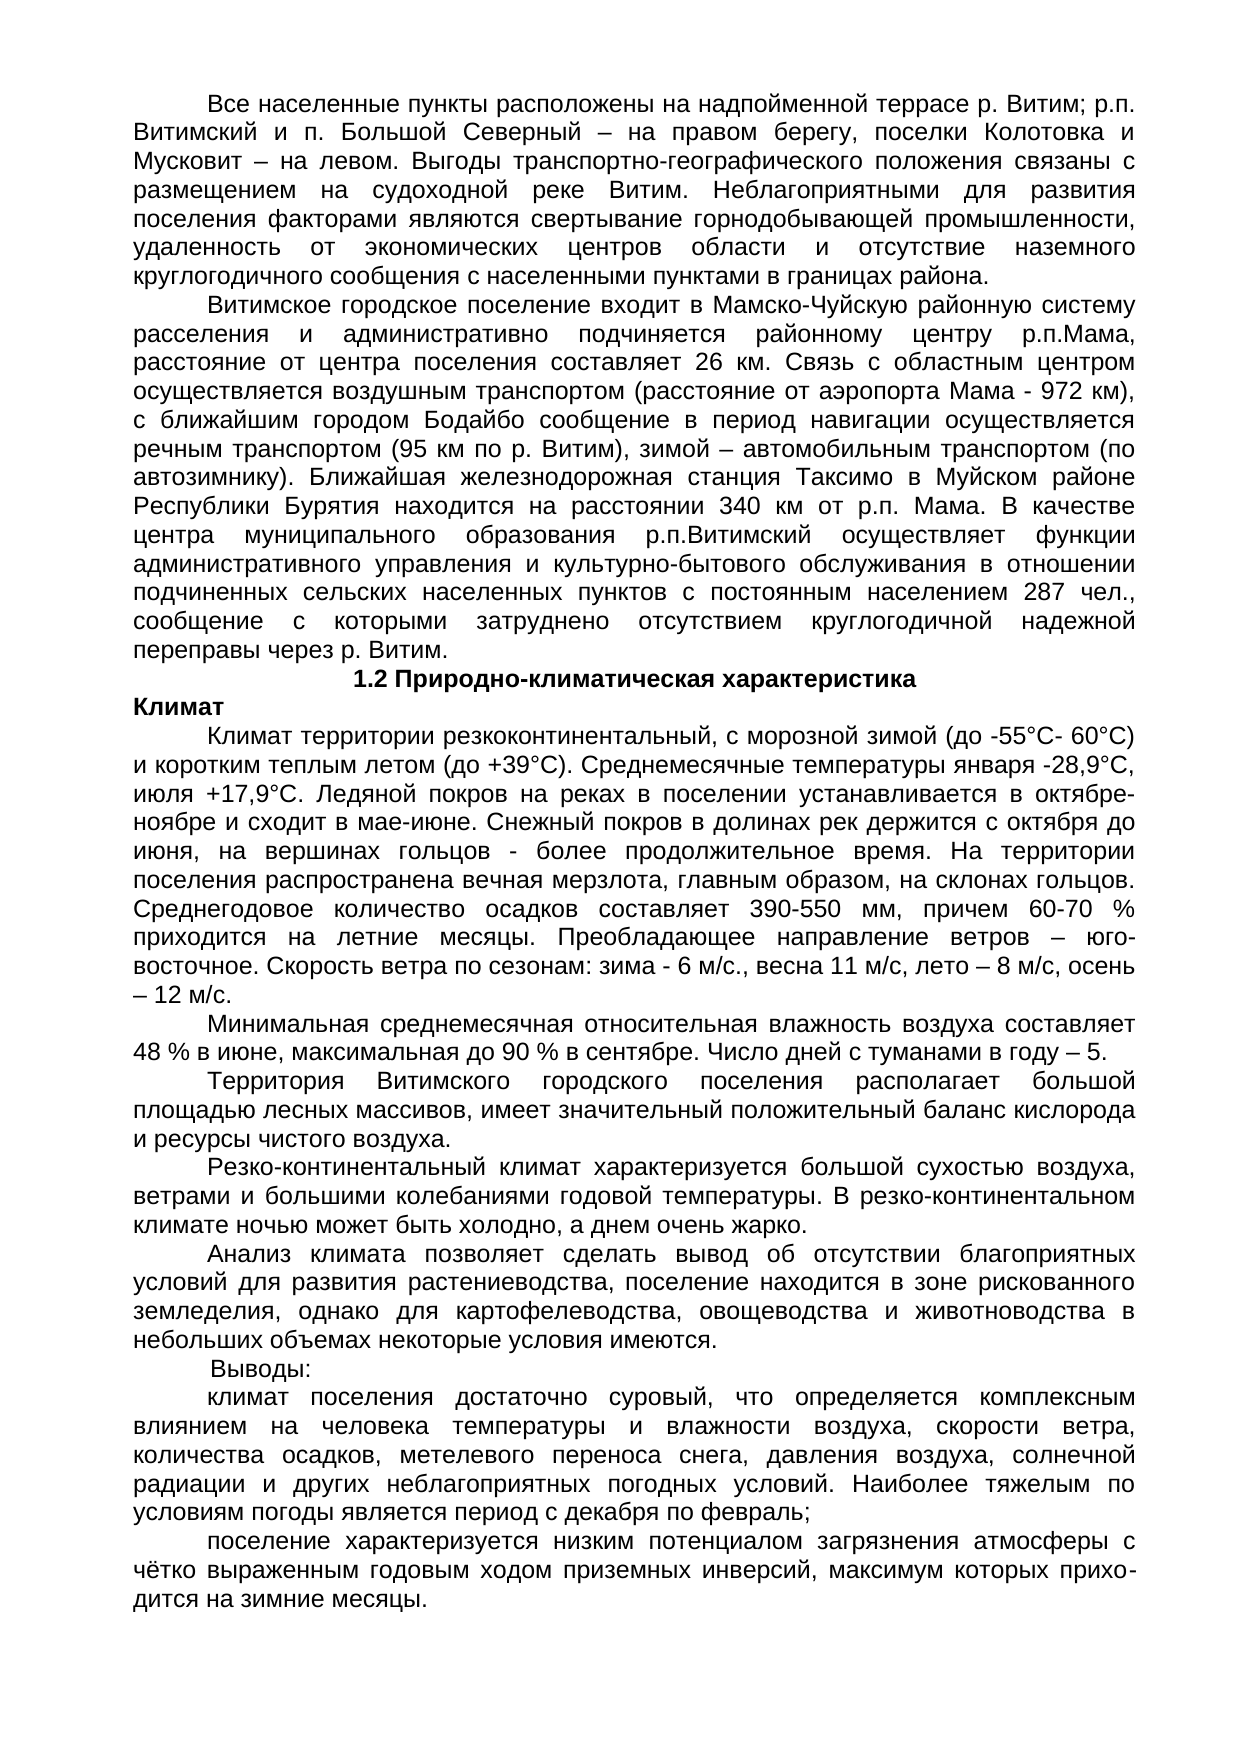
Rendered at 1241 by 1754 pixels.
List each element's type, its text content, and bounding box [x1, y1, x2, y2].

text Выводы: [133, 1354, 1137, 1382]
text Все населенные пункты расположены на надпойменной террасе р. Витим; р.п. Витимский и п. Большой Северный – на правом берегу, поселки Колотовка и Мусковит – на левом. Выгоды транспортно-географического положения связаны с размещением на судоходной реке Витим. Неблагоприятными для развития поселения факторами являются свертывание горнодобывающей промышленности, удаленность от экономических центров области и отсутствие наземного круглогодичного сообщения с населенными пунктами в границах района. [133, 89, 1137, 290]
text Минимальная среднемесячная относительная влажность воздуха составляет 48 % в июне, максимальная до 90 % в сентябре. Число дней с туманами в году – 5. [133, 1009, 1137, 1066]
text Климат [133, 692, 1137, 721]
text Анализ климата позволяет сделать вывод об отсутствии благоприятных условий для развития растениеводства, поселение находится в зоне рискованного земледелия, однако для картофелеводства, овощеводства и животноводства в небольших объемах некоторые условия имеются. [133, 1239, 1137, 1354]
text Резко-континентальный климат характеризуется большой сухостью воздуха, ветрами и большими колебаниями годовой температуры. В резко-континентальном климате ночью может быть холодно, а днем очень жарко. [133, 1152, 1137, 1239]
text 1.2 Природно-климатическая характеристика [133, 664, 1137, 692]
title Территория Витимского городского поселения располагает большой площадью лесных массивов, имеет значительный положительный баланс кислорода и ресурсы чистого воздуха. [133, 1066, 1137, 1152]
text поселение характеризуется низким потенциалом загрязнения атмосферы с чётко выраженным годовым ходом приземных инверсий, максимум которых приходится на зимние месяцы. [133, 1526, 1137, 1612]
text Витимское городское поселение входит в Мамско-Чуйскую районную систему расселения и административно подчиняется районному центру р.п.Мама, расстояние от центра поселения составляет 26 км. Связь с областным центром осуществляется воздушным транспортом (расстояние от аэропорта Мама - 972 км), с ближайшим городом Бодайбо сообщение в период навигации осуществляется речным транспортом (95 км по р. Витим), зимой – автомобильным транспортом (по автозимнику). Ближайшая железнодорожная станция Таксимо в Муйском районе Республики Бурятия находится на расстоянии 340 км от р.п. Мама. В качестве центра муниципального образования р.п.Витимский осуществляет функции административного управления и культурно-бытового обслуживания в отношении подчиненных сельских населенных пунктов с постоянным населением 287 чел., сообщение с которыми затруднено отсутствием круглогодичной надежной переправы через р. Витим. [133, 290, 1137, 664]
text Климат территории резкоконтинентальный, с морозной зимой (до -55°С- 60°С) и коротким теплым летом (до +39°С). Среднемесячные температуры января -28,9°С, июля +17,9°С. Ледяной покров на реках в поселении устанавливается в октябре-ноябре и сходит в мае-июне. Снежный покров в долинах рек держится с октября до июня, на вершинах гольцов - более продолжительное время. На территории поселения распространена вечная мерзлота, главным образом, на склонах гольцов. Среднегодовое количество осадков составляет 390-550 мм, причем 60-70 % приходится на летние месяцы. Преобладающее направление ветров – юго-восточное. Скорость ветра по сезонам: зима - 6 м/с., весна 11 м/с, лето – 8 м/с, осень – 12 м/с. [133, 721, 1137, 1009]
text климат поселения достаточно суровый, что определяется комплексным влиянием на человека температуры и влажности воздуха, скорости ветра, количества осадков, метелевого переноса снега, давления воздуха, солнечной радиации и других неблагоприятных погодных условий. Наиболее тяжелым по условиям погоды является период с декабря по февраль; [133, 1382, 1137, 1526]
